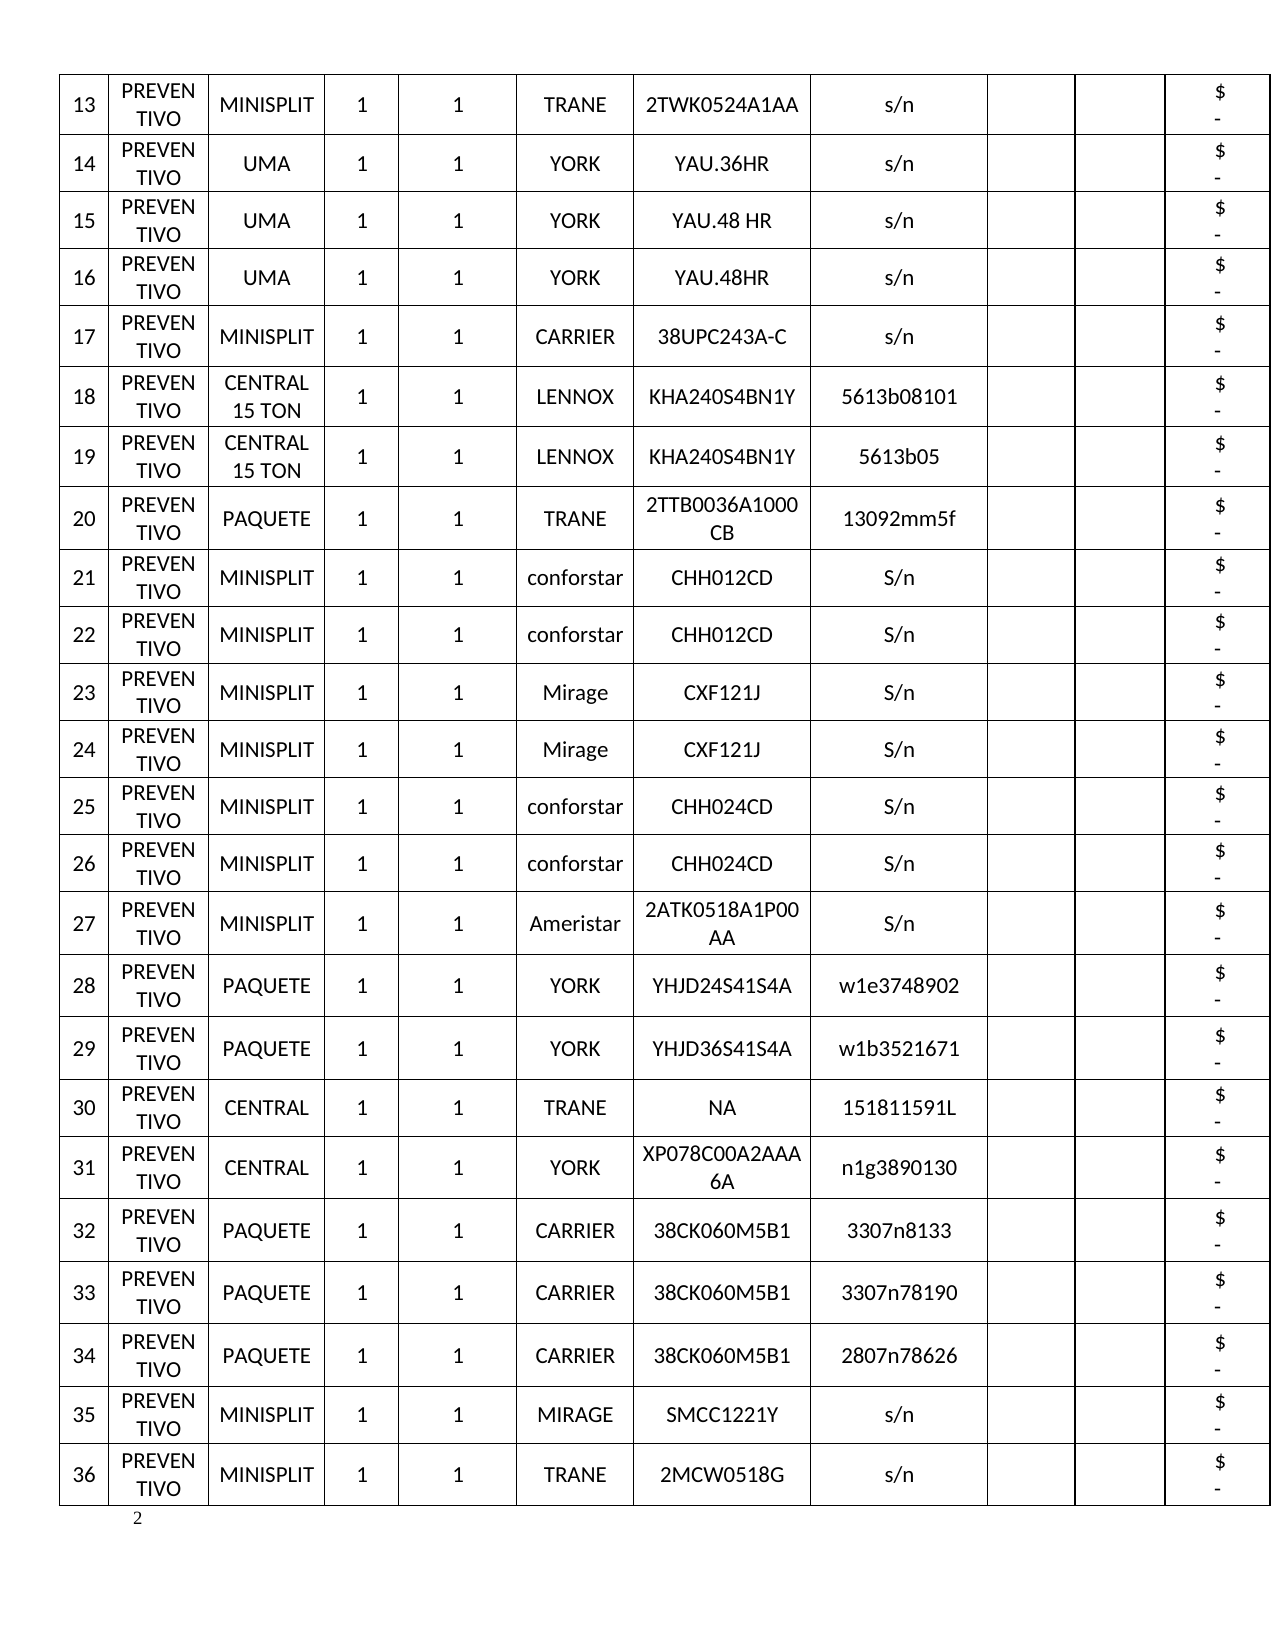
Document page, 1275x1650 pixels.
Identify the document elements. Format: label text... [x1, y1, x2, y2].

table_cell S/n [811, 721, 987, 777]
table_cell PREVENTIVO [109, 835, 208, 891]
table_cell 1 [325, 1387, 398, 1443]
table_cell CARRIER [517, 1324, 633, 1386]
table_cell [1076, 1324, 1164, 1386]
table_cell $ - [1166, 1444, 1269, 1505]
table_cell LENNOX [517, 427, 633, 486]
table_cell [1076, 249, 1164, 305]
table_cell $ - [1166, 1199, 1269, 1261]
table_cell [988, 1199, 1074, 1261]
table_cell [1076, 892, 1164, 953]
table_cell 1 [325, 75, 398, 134]
table_cell $ - [1166, 249, 1269, 305]
table_cell 1 [325, 1262, 398, 1323]
table_cell 1 [399, 1262, 516, 1323]
table_cell MINISPLIT [209, 75, 324, 134]
table_cell PREVENTIVO [109, 1137, 208, 1198]
table_cell 1 [325, 550, 398, 606]
table_cell PREVENTIVO [109, 75, 208, 134]
table_cell MINISPLIT [209, 1444, 324, 1505]
table_cell S/n [811, 550, 987, 606]
table_cell PREVENTIVO [109, 721, 208, 777]
table_cell PREVENTIVO [109, 1262, 208, 1323]
table_cell S/n [811, 664, 987, 720]
table_cell PREVENTIVO [109, 778, 208, 834]
table_cell 1 [399, 135, 516, 191]
table_cell 38UPC243A-C [634, 306, 810, 366]
table_cell [988, 721, 1074, 777]
table_cell Ameristar [517, 892, 633, 953]
table_cell $ - [1166, 1324, 1269, 1386]
table_cell PREVENTIVO [109, 664, 208, 720]
table_cell 1 [399, 955, 516, 1016]
table_cell 17 [60, 306, 108, 366]
table_cell 1 [325, 1444, 398, 1505]
table_cell TRANE [517, 1444, 633, 1505]
table_cell 13092mm5f [811, 487, 987, 548]
table_cell [988, 487, 1074, 548]
table_cell 29 [60, 1017, 108, 1078]
table_cell YORK [517, 1017, 633, 1078]
table_cell [1076, 1080, 1164, 1136]
table_cell 16 [60, 249, 108, 305]
table_cell CENTRAL [209, 1137, 324, 1198]
table_cell 1 [399, 1387, 516, 1443]
table_cell CHH024CD [634, 835, 810, 891]
table_cell 38CK060M5B1 [634, 1324, 810, 1386]
table_cell [1076, 367, 1164, 426]
table_cell 30 [60, 1080, 108, 1136]
table_cell 1 [325, 664, 398, 720]
table_cell $ - [1166, 778, 1269, 834]
table_cell $ - [1166, 1137, 1269, 1198]
table_cell s/n [811, 249, 987, 305]
table_cell 2807n78626 [811, 1324, 987, 1386]
table_cell MINISPLIT [209, 892, 324, 953]
table_cell 32 [60, 1199, 108, 1261]
table_cell TRANE [517, 75, 633, 134]
table_cell 24 [60, 721, 108, 777]
table_cell [988, 1444, 1074, 1505]
table_cell SMCC1221Y [634, 1387, 810, 1443]
table_cell [988, 192, 1074, 248]
table_cell 23 [60, 664, 108, 720]
table_cell YORK [517, 135, 633, 191]
table_cell 1 [325, 892, 398, 953]
table_cell 5613b05 [811, 427, 987, 486]
table_cell w1b3521671 [811, 1017, 987, 1078]
table_cell 1 [325, 1017, 398, 1078]
table_cell NA [634, 1080, 810, 1136]
table_cell YHJD24S41S4A [634, 955, 810, 1016]
table_cell 1 [399, 1080, 516, 1136]
table_cell 1 [325, 1324, 398, 1386]
table_cell 1 [399, 1199, 516, 1261]
table_cell 1 [325, 427, 398, 486]
table_cell [988, 75, 1074, 134]
table_cell $ - [1166, 607, 1269, 663]
table_cell PREVENTIVO [109, 1387, 208, 1443]
table_cell [988, 607, 1074, 663]
table_cell 1 [399, 306, 516, 366]
table_cell 2TTB0036A1000CB [634, 487, 810, 548]
table_cell 25 [60, 778, 108, 834]
table_cell CENTRAL 15 TON [209, 367, 324, 426]
table_cell [1076, 75, 1164, 134]
table_cell $ - [1166, 75, 1269, 134]
table_cell MINISPLIT [209, 550, 324, 606]
table_cell 1 [325, 135, 398, 191]
table_cell 1 [325, 1199, 398, 1261]
table_cell CHH024CD [634, 778, 810, 834]
table_cell [1076, 192, 1164, 248]
table_cell 18 [60, 367, 108, 426]
table_cell 1 [399, 778, 516, 834]
table_cell UMA [209, 249, 324, 305]
table_cell [1076, 721, 1164, 777]
table_cell [988, 306, 1074, 366]
table_cell 33 [60, 1262, 108, 1323]
table_cell YAU.36HR [634, 135, 810, 191]
table_cell n1g3890130 [811, 1137, 987, 1198]
table_cell 5613b08101 [811, 367, 987, 426]
table_cell YAU.48HR [634, 249, 810, 305]
table_cell YORK [517, 192, 633, 248]
table_cell MINISPLIT [209, 835, 324, 891]
table_cell KHA240S4BN1Y [634, 367, 810, 426]
table_cell [988, 1324, 1074, 1386]
table_cell CARRIER [517, 306, 633, 366]
table_cell 26 [60, 835, 108, 891]
table_cell PREVENTIVO [109, 135, 208, 191]
table_cell 1 [399, 835, 516, 891]
table_cell conforstar [517, 550, 633, 606]
table_cell [988, 1137, 1074, 1198]
table_cell s/n [811, 1387, 987, 1443]
table_cell [988, 955, 1074, 1016]
table_cell [988, 664, 1074, 720]
table_cell $ - [1166, 427, 1269, 486]
table_cell [1076, 1199, 1164, 1261]
table_cell [988, 1080, 1074, 1136]
table_cell YORK [517, 1137, 633, 1198]
table_cell PREVENTIVO [109, 1080, 208, 1136]
table_cell [1076, 487, 1164, 548]
table_cell PREVENTIVO [109, 550, 208, 606]
table_cell [1076, 306, 1164, 366]
table_cell UMA [209, 192, 324, 248]
table_cell 1 [399, 487, 516, 548]
table_cell TRANE [517, 1080, 633, 1136]
table_cell PREVENTIVO [109, 306, 208, 366]
table_cell 1 [399, 1444, 516, 1505]
table_cell [1076, 1137, 1164, 1198]
table_cell [988, 778, 1074, 834]
table_cell YAU.48 HR [634, 192, 810, 248]
table_cell s/n [811, 192, 987, 248]
table_cell [1076, 1387, 1164, 1443]
table_cell 1 [399, 192, 516, 248]
table_cell s/n [811, 1444, 987, 1505]
table_cell 20 [60, 487, 108, 548]
table_cell MINISPLIT [209, 778, 324, 834]
table_cell CARRIER [517, 1262, 633, 1323]
table_cell [988, 135, 1074, 191]
table_cell $ - [1166, 1017, 1269, 1078]
table_cell [988, 1017, 1074, 1078]
table_cell [1076, 1017, 1164, 1078]
table_cell 1 [399, 721, 516, 777]
table_cell PREVENTIVO [109, 367, 208, 426]
table_cell MINISPLIT [209, 721, 324, 777]
table_cell [1076, 607, 1164, 663]
table_cell 19 [60, 427, 108, 486]
table_cell PAQUETE [209, 1017, 324, 1078]
table_cell 1 [325, 607, 398, 663]
table_cell 1 [325, 955, 398, 1016]
table_cell Mirage [517, 664, 633, 720]
table_cell MIRAGE [517, 1387, 633, 1443]
table_cell 38CK060M5B1 [634, 1262, 810, 1323]
table_cell YHJD36S41S4A [634, 1017, 810, 1078]
table_cell CXF121J [634, 664, 810, 720]
table_cell Mirage [517, 721, 633, 777]
table_cell PAQUETE [209, 1199, 324, 1261]
table_cell $ - [1166, 135, 1269, 191]
table_cell PREVENTIVO [109, 892, 208, 953]
table_cell 1 [325, 835, 398, 891]
table_cell 34 [60, 1324, 108, 1386]
table_cell S/n [811, 778, 987, 834]
table_cell 1 [325, 367, 398, 426]
table_cell 15 [60, 192, 108, 248]
table_cell CENTRAL 15 TON [209, 427, 324, 486]
table_cell [1076, 550, 1164, 606]
table_cell TRANE [517, 487, 633, 548]
table_cell UMA [209, 135, 324, 191]
table_cell conforstar [517, 835, 633, 891]
table_cell s/n [811, 75, 987, 134]
table_cell conforstar [517, 607, 633, 663]
table_cell PREVENTIVO [109, 955, 208, 1016]
table_cell 1 [325, 721, 398, 777]
table_cell $ - [1166, 955, 1269, 1016]
table_cell $ - [1166, 721, 1269, 777]
table_cell [988, 550, 1074, 606]
table_cell $ - [1166, 835, 1269, 891]
table_cell $ - [1166, 192, 1269, 248]
table_cell 1 [325, 778, 398, 834]
table_cell YORK [517, 955, 633, 1016]
table_cell $ - [1166, 892, 1269, 953]
table_cell [1076, 955, 1164, 1016]
table_cell 1 [325, 487, 398, 548]
table_cell S/n [811, 607, 987, 663]
table_cell 1 [399, 1137, 516, 1198]
table_cell [1076, 664, 1164, 720]
table_cell S/n [811, 835, 987, 891]
table_cell [1076, 1444, 1164, 1505]
table_cell [988, 835, 1074, 891]
table_cell [988, 249, 1074, 305]
table_cell XP078C00A2AAA6A [634, 1137, 810, 1198]
table_cell PREVENTIVO [109, 1199, 208, 1261]
table_cell KHA240S4BN1Y [634, 427, 810, 486]
table_cell [988, 1262, 1074, 1323]
table_cell $ - [1166, 1262, 1269, 1323]
table_cell 1 [399, 664, 516, 720]
table_cell 1 [399, 1017, 516, 1078]
table_cell [988, 892, 1074, 953]
table_cell [1076, 135, 1164, 191]
table_cell 21 [60, 550, 108, 606]
table_cell PREVENTIVO [109, 427, 208, 486]
table_cell PAQUETE [209, 1324, 324, 1386]
table_cell [988, 367, 1074, 426]
table_cell [1076, 427, 1164, 486]
table_cell w1e3748902 [811, 955, 987, 1016]
table_cell 14 [60, 135, 108, 191]
table_cell MINISPLIT [209, 306, 324, 366]
table_cell s/n [811, 306, 987, 366]
table_cell 27 [60, 892, 108, 953]
table_cell 1 [399, 1324, 516, 1386]
table_cell 151811591L [811, 1080, 987, 1136]
table_cell 38CK060M5B1 [634, 1199, 810, 1261]
table_cell 2MCW0518G [634, 1444, 810, 1505]
table_cell 1 [325, 1080, 398, 1136]
table_cell 36 [60, 1444, 108, 1505]
table_cell MINISPLIT [209, 664, 324, 720]
table_cell LENNOX [517, 367, 633, 426]
table_cell PREVENTIVO [109, 1324, 208, 1386]
table_cell [1076, 778, 1164, 834]
table_cell 2ATK0518A1P00AA [634, 892, 810, 953]
table_cell PREVENTIVO [109, 192, 208, 248]
table_cell CARRIER [517, 1199, 633, 1261]
table_cell $ - [1166, 550, 1269, 606]
table_cell 1 [399, 75, 516, 134]
table_cell S/n [811, 892, 987, 953]
table_cell [988, 427, 1074, 486]
table_cell 3307n8133 [811, 1199, 987, 1261]
table_cell $ - [1166, 487, 1269, 548]
table_cell 1 [399, 249, 516, 305]
table_cell 31 [60, 1137, 108, 1198]
table_cell PAQUETE [209, 487, 324, 548]
table_cell $ - [1166, 1387, 1269, 1443]
table_cell PREVENTIVO [109, 1017, 208, 1078]
table_cell YORK [517, 249, 633, 305]
table_cell $ - [1166, 306, 1269, 366]
table_cell $ - [1166, 367, 1269, 426]
table_cell PREVENTIVO [109, 249, 208, 305]
table_cell 28 [60, 955, 108, 1016]
table_cell 13 [60, 75, 108, 134]
table_cell 1 [399, 892, 516, 953]
table_cell CHH012CD [634, 550, 810, 606]
table_cell MINISPLIT [209, 607, 324, 663]
table_cell [988, 1387, 1074, 1443]
table_cell 1 [325, 192, 398, 248]
table_cell 3307n78190 [811, 1262, 987, 1323]
table_cell [1076, 1262, 1164, 1323]
table_cell [1076, 835, 1164, 891]
table_cell 1 [325, 249, 398, 305]
table_cell 1 [399, 427, 516, 486]
table_cell MINISPLIT [209, 1387, 324, 1443]
table_cell CENTRAL [209, 1080, 324, 1136]
table_cell s/n [811, 135, 987, 191]
table_cell PREVENTIVO [109, 607, 208, 663]
table_cell 1 [399, 607, 516, 663]
table_cell 1 [325, 1137, 398, 1198]
table_cell 22 [60, 607, 108, 663]
table_cell conforstar [517, 778, 633, 834]
table_cell 1 [399, 367, 516, 426]
table_cell $ - [1166, 664, 1269, 720]
table_cell 1 [399, 550, 516, 606]
table_cell CXF121J [634, 721, 810, 777]
table_cell PREVENTIVO [109, 1444, 208, 1505]
table_cell PAQUETE [209, 1262, 324, 1323]
table_cell $ - [1166, 1080, 1269, 1136]
table_cell 2TWK0524A1AA [634, 75, 810, 134]
table_cell 1 [325, 306, 398, 366]
table_cell PREVENTIVO [109, 487, 208, 548]
table_cell 35 [60, 1387, 108, 1443]
table_cell CHH012CD [634, 607, 810, 663]
table_cell PAQUETE [209, 955, 324, 1016]
